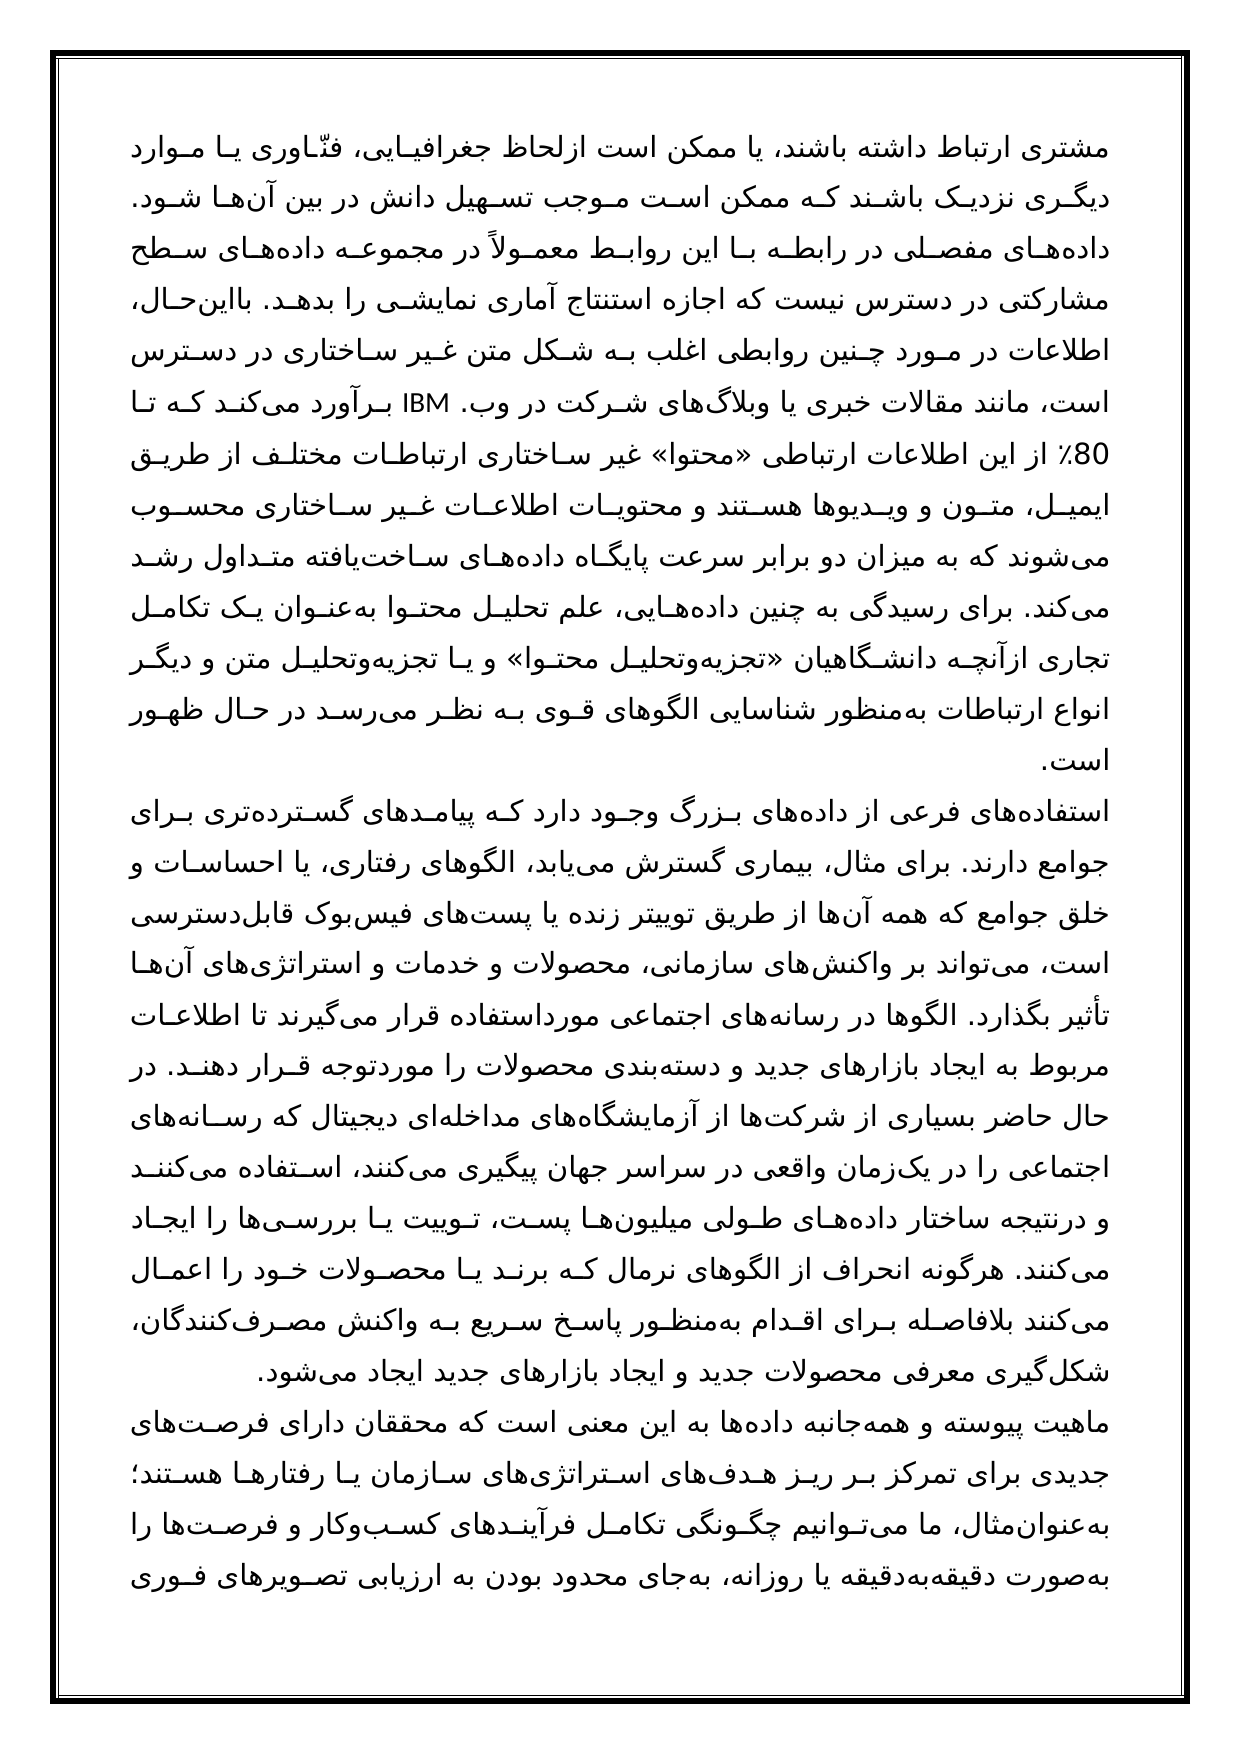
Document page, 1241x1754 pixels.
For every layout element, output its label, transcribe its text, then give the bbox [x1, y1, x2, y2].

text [130, 130, 1110, 777]
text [130, 1405, 1110, 1592]
text استفاده‌های فرعی از داده‌های بزرگ وجود دارد که پیامدهای گسترده‌تری برای جوامع دارند. برای مثال، بیماری گسترش می‌یابد، الگوهای رفتاری، یا احساسات و خلق جوامع که همه آن‌ها از طریق توییتر زنده یا پست‌های فیس‌بوک قابل‌دسترسی است، می‌تواند بر واکنش‌های سازمانی، محصولات و خدمات و استراتژی‌های آن‌ها تأثیر بگذارد. الگوها در رسانه‌های اجتماعی مورداستفاده قرار می‌گیرند تا اطلاعات مربوط به ایجاد بازارهای جدید و دسته‌بندی محصولات را موردتوجه قرار دهند. در حال حاضر بسیاری از شرکت‌ها از آزمایشگاه‌های مداخله‌ای دیجیتال که رسانه‌های اجتماعی را در یک‌زمان واقعی در سراسر جهان پیگیری می‌کنند، استفاده می‌کنند و درنتیجه ساختار داده‌های طولی میلیون‌ها پست، توییت یا بررسی‌ها را ایجاد می‌کنند. هرگونه انحراف از الگوهای نرمال که برند یا محصولات خود را اعمال می‌کنند بلافاصله برای اقدام به‌منظور پاسخ سریع به واکنش مصرف‌کنندگان، شکل‌گیری معرفی محصولات جدید و ایجاد بازارهای جدید ایجاد می‌شود. [130, 794, 1110, 1388]
